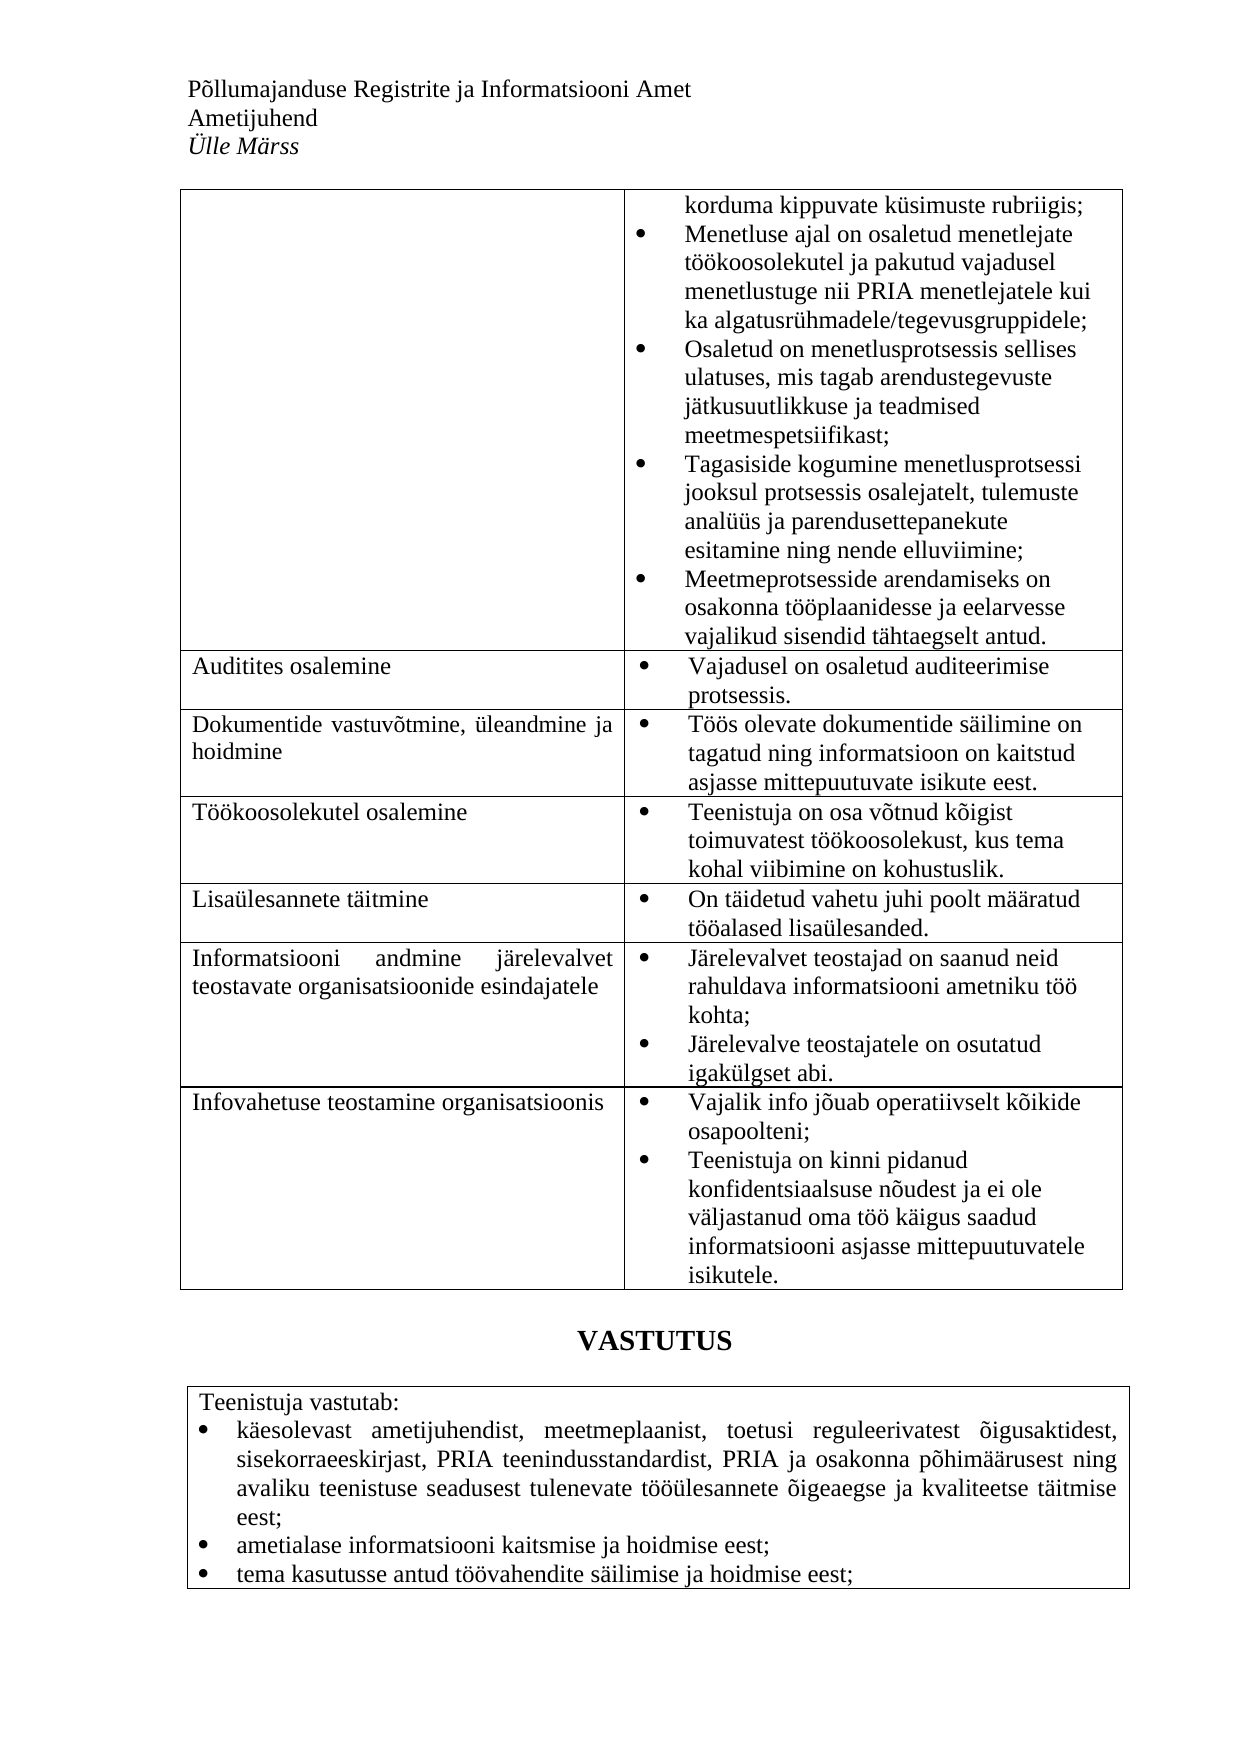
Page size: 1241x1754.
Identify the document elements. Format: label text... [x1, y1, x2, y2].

table_cell Teenistuja on osa võtnud kõigist toimuvatest töökoosolekust, kus tema kohal viibimine on kohustuslik. [625, 797, 1122, 883]
table_cell [625, 190, 1122, 650]
table_cell Vajadusel on osaletud auditeerimise protsessis. [625, 651, 1122, 708]
table_cell Infovahetuse teostamine organisatsioonis [181, 1088, 624, 1289]
table_cell On täidetud vahetu juhi poolt määratud tööalased lisaülesanded. [625, 884, 1122, 942]
table_cell Informatsiooni andmine järelevalvet teostavate organisatsioonide esindajatele [181, 943, 624, 1086]
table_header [188, 1387, 1129, 1588]
table_cell Järelevalvet teostajad on saanud neid rahuldava informatsiooni ametniku töö kohta; Järelevalve teostajatele on osutatud igakülgset abi. [625, 943, 1122, 1086]
table_cell Lisaülesannete täitmine [181, 884, 624, 942]
table_cell Töös olevate dokumentide säilimine on tagatud ning informatsioon on kaitstud asjasse mittepuutuvate isikute eest. [625, 710, 1122, 796]
table_cell Dokumentide vastuvõtmine, üleandmine ja hoidmine [181, 710, 624, 796]
table_cell [181, 190, 624, 650]
table_cell Vajalik info jõuab operatiivselt kõikide osapoolteni; Teenistuja on kinni pidanud konfidentsiaalsuse nõudest ja ei ole väljastanud oma töö käigus saadud informatsiooni asjasse mittepuutuvatele isikutele. [625, 1088, 1122, 1289]
table_cell Auditites osalemine [181, 651, 624, 708]
subtitle VASTUTUS [187, 1323, 1122, 1357]
table_cell Töökoosolekutel osalemine [181, 797, 624, 883]
